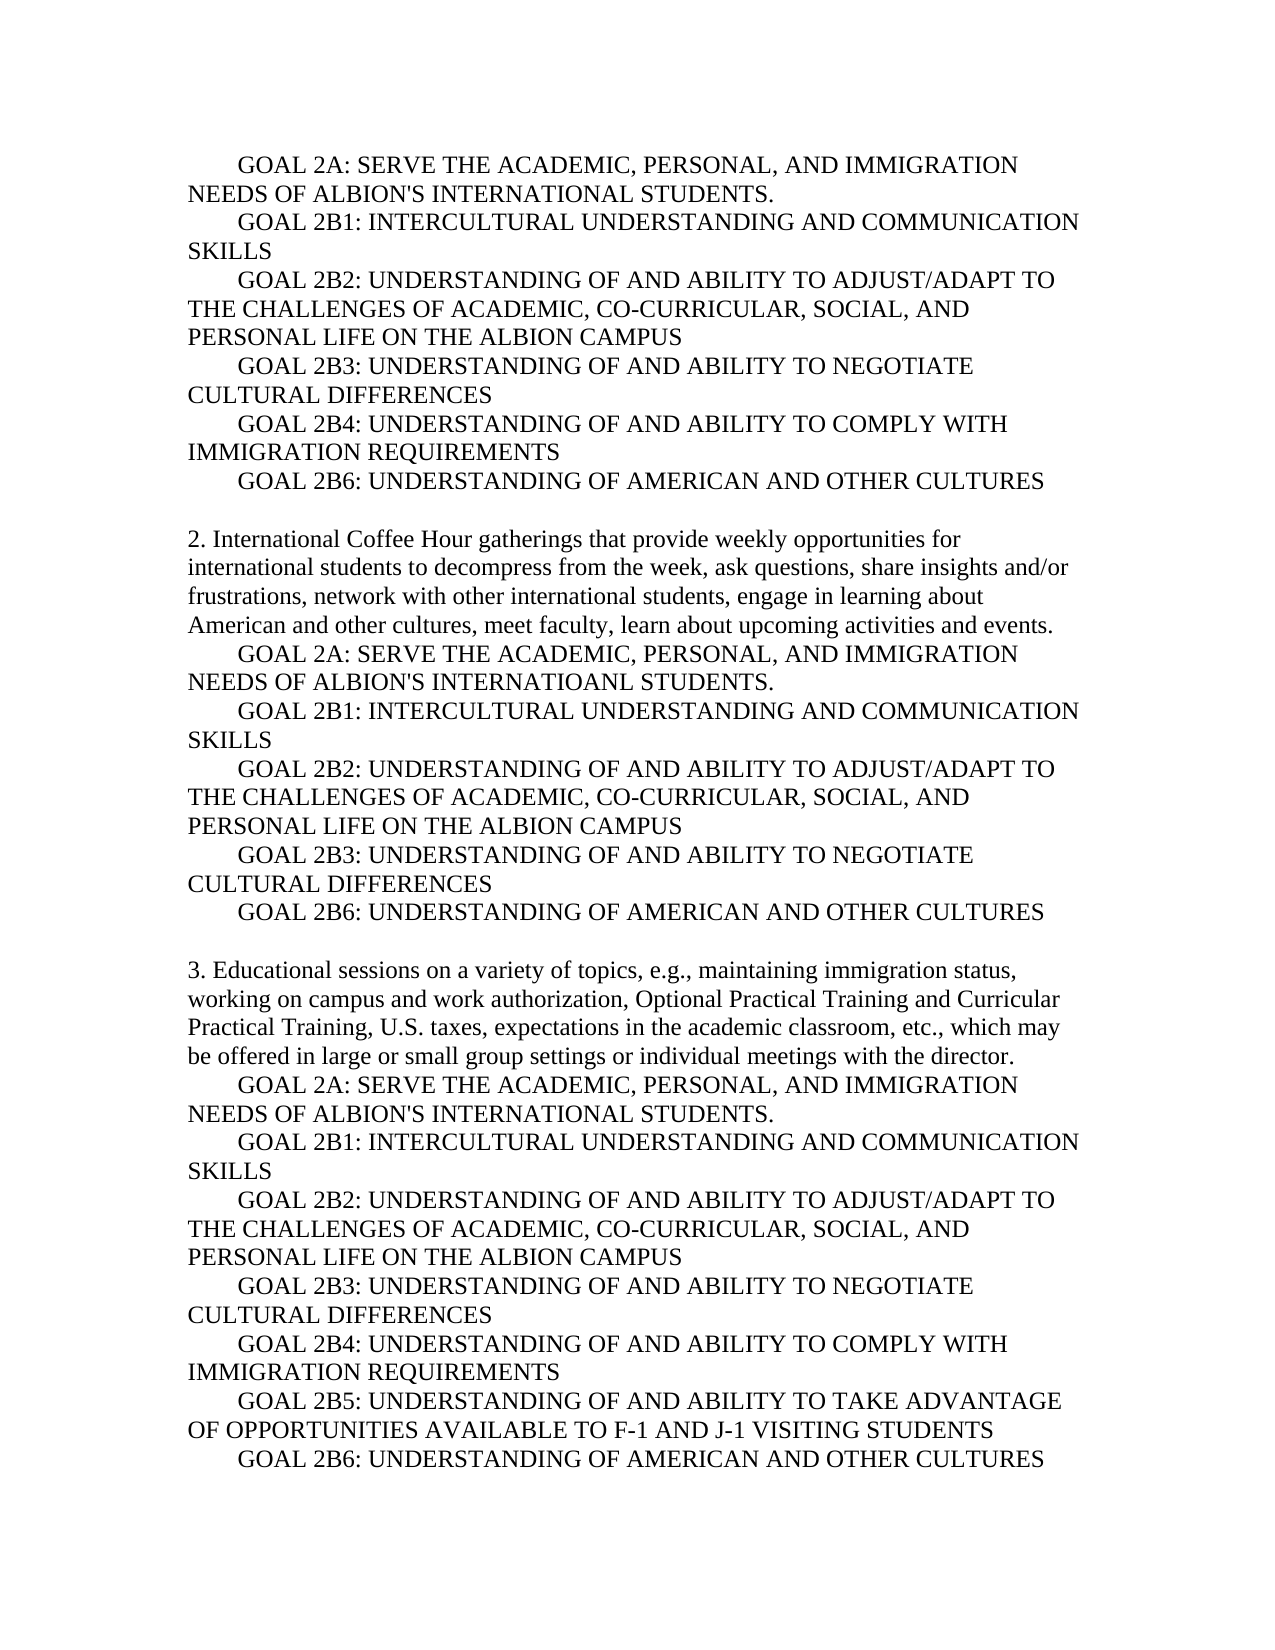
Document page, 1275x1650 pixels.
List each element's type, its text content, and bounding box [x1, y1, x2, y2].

text 3. Educational sessions on a variety of topics, e.g., maintaining immigration status, working on campus and work authorization, Optional Practical Training and Curricular Practical Training, U.S. taxes, expectations in the academic classroom, etc., which may be offered in large or small group settings or individual meetings with the director. GOAL 2A: SERVE THE ACADEMIC, PERSONAL, AND IMMIGRATION NEEDS OF 'S INTERNATIONAL STUDENTS. GOAL 2B1: INTERCULTURAL UNDERSTANDING AND COMMUNICATION SKILLS GOAL 2B2: UNDERSTANDING OF AND ABILITY TO ADJUST/ADAPT TO THE CHALLENGES OF ACADEMIC, CO-CURRICULAR, SOCIAL, AND PERSONAL LIFE ON THE ALBION CAMPUS GOAL 2B3: UNDERSTANDING OF AND ABILITY TO NEGOTIATE CULTURAL DIFFERENCES GOAL 2B4: UNDERSTANDING OF AND ABILITY TO COMPLY WITH IMMIGRATION REQUIREMENTS GOAL 2B5: UNDERSTANDING OF AND ABILITY TO TAKE ADVANTAGE OF OPPORTUNITIES AVAILABLE TO F-1 AND J-1 VISITING STUDENTS GOAL 2B6: UNDERSTANDING OF AMERICAN AND OTHER CULTURES [187, 955, 1087, 1472]
text GOAL 2A: E THE ACADEMIC, PERSONAL, AND IMMATION NEEDS OF 'S INATL S. GOAL 2B1: INTERCULTU UNDING AND UNICATION SKILLS GOAL 2B2: UNDERSTANDING OF AND ABILITY TO ADJUST/ADAPT TO THE CHALLENGES OF ACADEMIC, CO-CURRICULAR, SOCIAL, AND PERSONAL LIFE ON THE CAMPUS GOAL 2B3: UNDERSTANDING OF AND ABILITY TO NEGOTIATE CULTURAL DIFFERENCES GOAL 2B4: UNDERSTANDING OF AND ABILITY TO COMPLY WITH IMMIGRATION REQUIREMENTS GOAL 2B6: UNDERSTANDING OF AMERICAN AND OTHER CULTURES [187, 150, 1087, 495]
text 2. International Coffee Hour gatherings that provide weekly opportunities for international students to decompress from the week, ask questions, share insights and/or frustrations, network with other international students, engage in learning about American and other cultures, meet faculty, learn about upcoming activities and events. GOAL 2A: SERVE THE ACADEMIC, PERSONAL, AND IMMIGRATION NEEDS OF 'S INTERNATIOANL STUDENTS. GOAL 2B1: INTERCULTURAL UNDERSTANDING AND COMMUNICATION SKILLS GOAL 2B2: UNDERSTANDING OF AND ABILITY TO ADJUST/ADAPT TO THE CHALLENGES OF ACADEMIC, CO-CURRICULAR, SOCIAL, AND PERSONAL LIFE ON THE CAMPUS GOAL 2B3: UNDERSTANDING OF AND ABILITY TO NEGOTIATE CULTURAL DIFFERENCES GOAL 2B6: UNDERSTANDING OF AMERICAN AND OTHER CULTURES [187, 524, 1087, 955]
